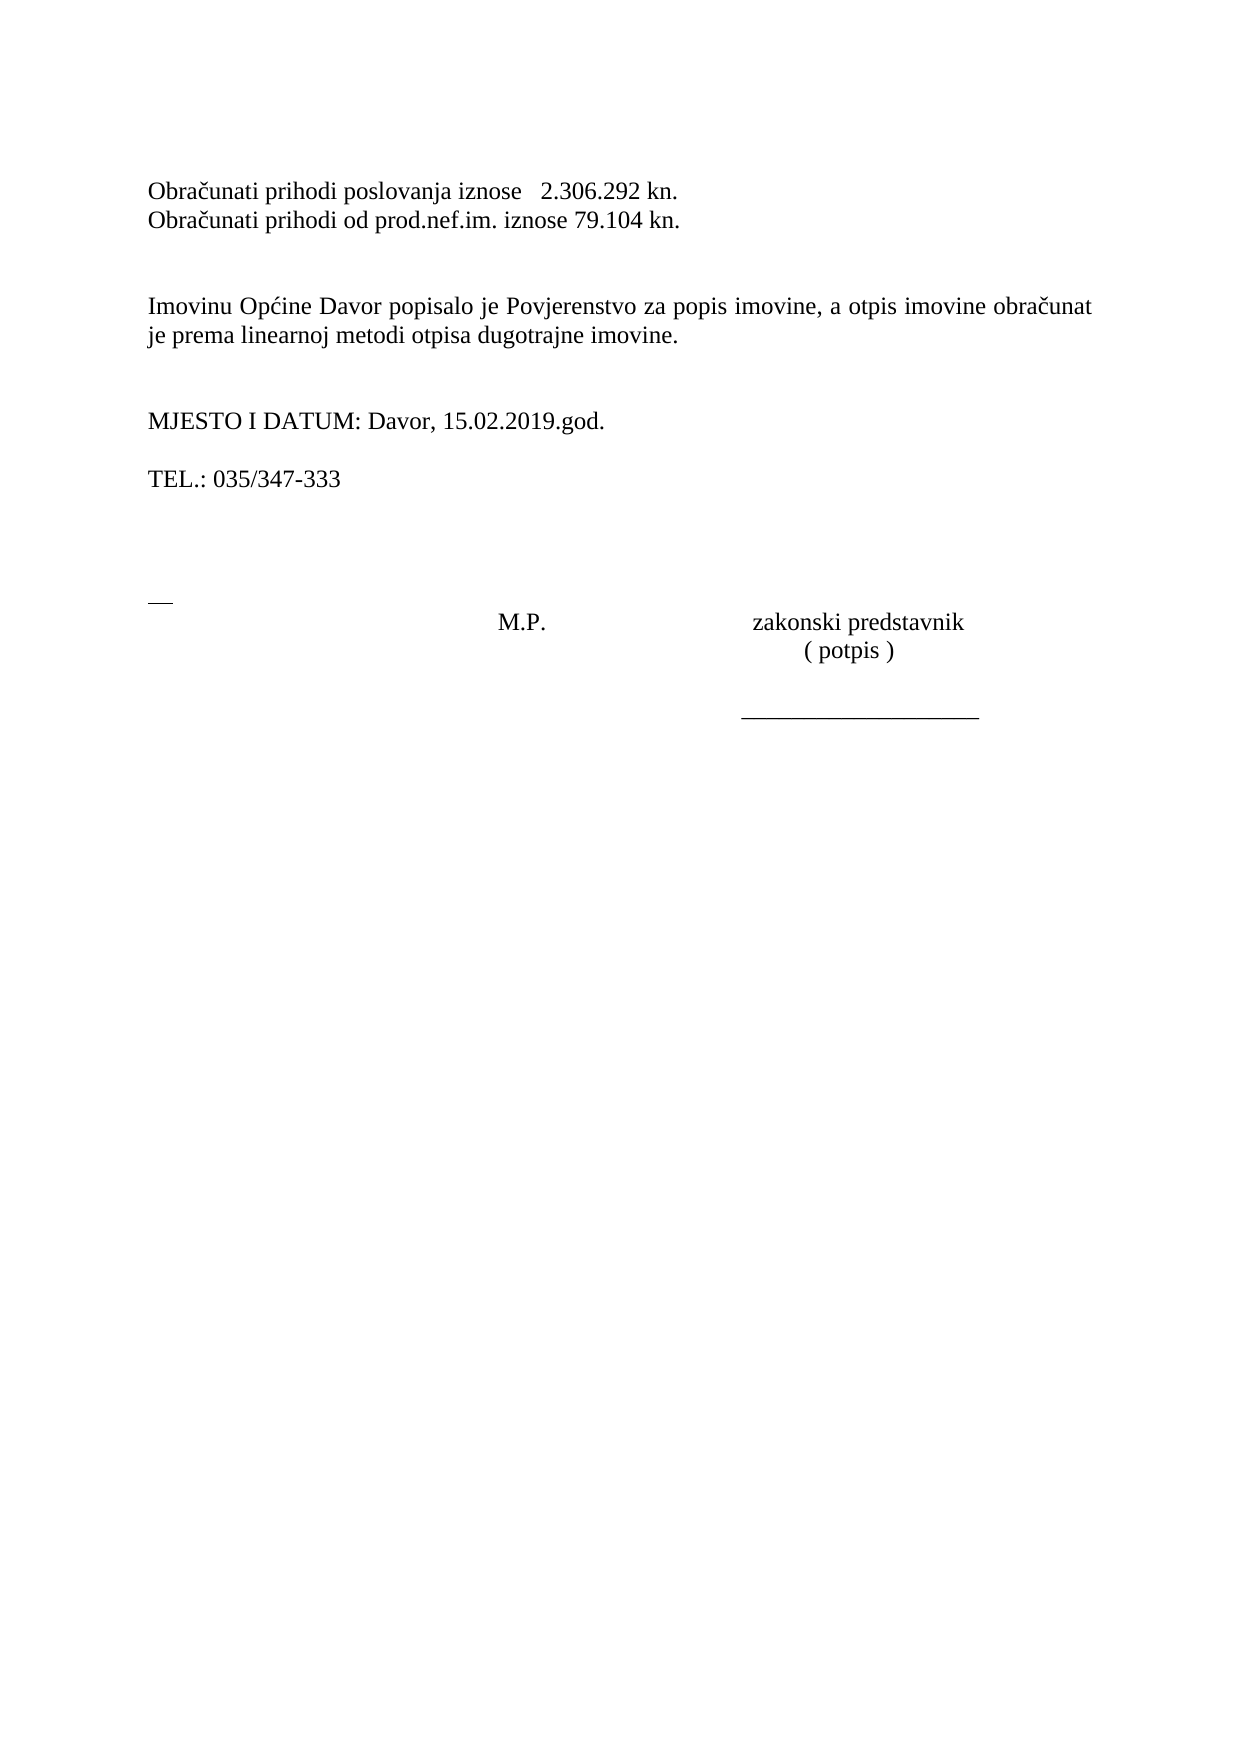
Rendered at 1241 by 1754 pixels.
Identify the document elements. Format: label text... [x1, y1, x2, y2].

text Imovinu Općine Davor popisalo je Povjerenstvo za popis imovine, a otpis imovine obračunat je prema linearnoj metodi otpisa dugotrajne imovine. [148, 291, 1093, 349]
text Obračunati prihodi poslovanja iznose 2.306.292 kn. [148, 176, 1093, 205]
text MJESTO I DATUM: Davor, 15.02.2019.god. [148, 406, 1093, 435]
text ( potpis ) [148, 636, 1093, 664]
text TEL.: 035/347-333 [148, 464, 1093, 493]
text M.P. zakonski predstavnik [148, 607, 1093, 636]
text ___________________ [148, 693, 1093, 722]
text Obračunati prihodi od prod.nef.im. iznose 79.104 kn. [148, 205, 1093, 234]
